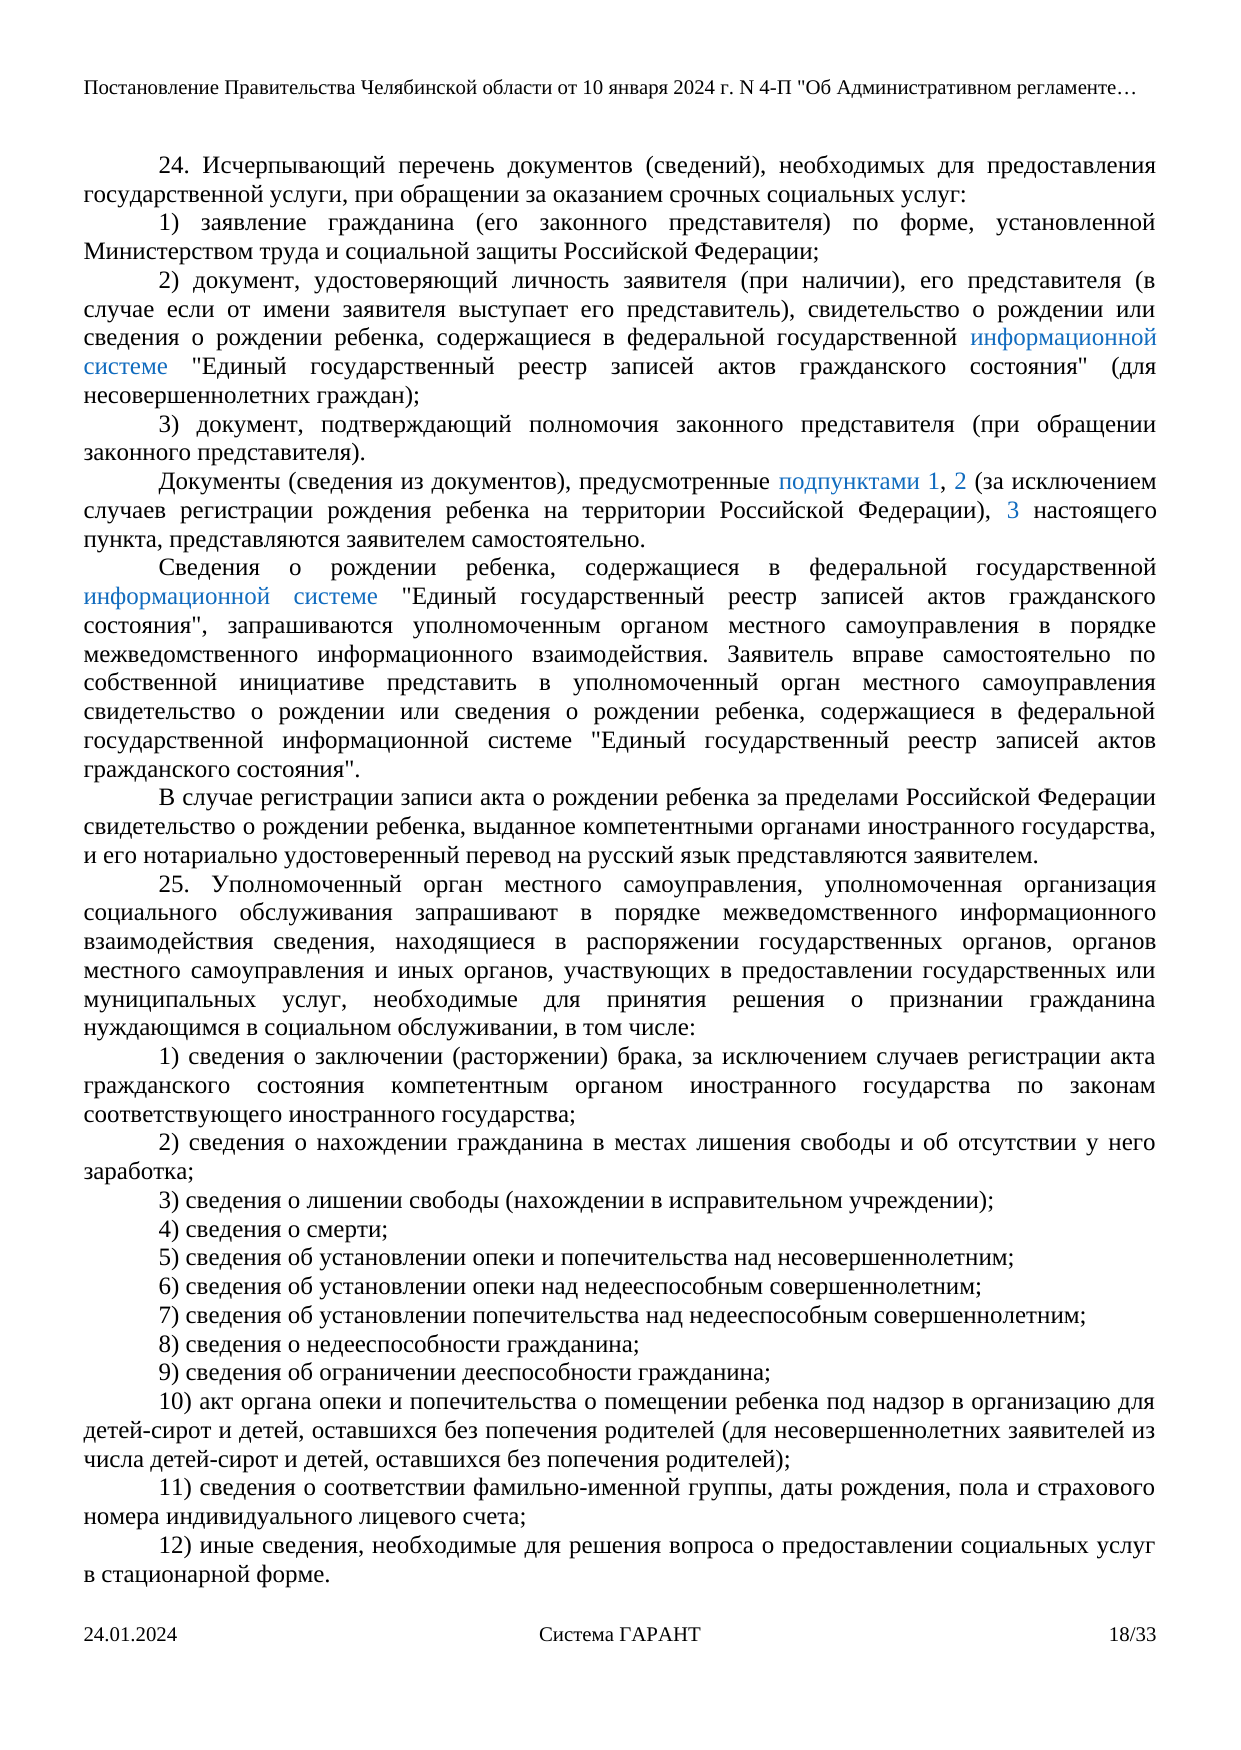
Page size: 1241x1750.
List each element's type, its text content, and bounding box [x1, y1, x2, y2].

text 2) сведения о нахождении гражданина в местах лишения свободы и об отсутствии у него заработка; [83, 1127, 1157, 1185]
text 5) сведения об установлении опеки и попечительства над несовершеннолетним; [83, 1242, 1157, 1271]
text 12) иные сведения, необходимые для решения вопроса о предоставлении социальных услуг в стационарной форме. [83, 1530, 1157, 1587]
text 4) сведения о смерти; [83, 1214, 1157, 1242]
text Сведения о рождении ребенка, содержащиеся в федеральной государственной информационной системе "Единый государственный реестр записей актов гражданского состояния", запрашиваются уполномоченным органом местного самоуправления в порядке межведомственного информационного взаимодействия. Заявитель вправе самостоятельно по собственной инициативе представить в уполномоченный орган местного самоуправления свидетельство о рождении или сведения о рождении ребенка, содержащиеся в федеральной государственной информационной системе "Единый государственный реестр записей актов гражданского состояния". [83, 552, 1157, 782]
text 1) заявление гражданина (его законного представителя) по форме, установленной Министерством труда и социальной защиты Российской Федерации; [83, 207, 1157, 265]
text 11) сведения о соответствии фамильно-именной группы, даты рождения, пола и страхового номера индивидуального лицевого счета; [83, 1472, 1157, 1530]
text 6) сведения об установлении опеки над недееспособным совершеннолетним; [83, 1271, 1157, 1300]
text 2) документ, удостоверяющий личность заявителя (при наличии), его представителя (в случае если от имени заявителя выступает его представитель), свидетельство о рождении или сведения о рождении ребенка, содержащиеся в федеральной государственной информационной системе "Единый государственный реестр записей актов гражданского состояния" (для несовершеннолетних граждан); [83, 265, 1157, 409]
text 7) сведения об установлении попечительства над недееспособным совершеннолетним; [83, 1300, 1157, 1329]
text 3) документ, подтверждающий полномочия законного представителя (при обращении законного представителя). [83, 409, 1157, 466]
text 8) сведения о недееспособности гражданина; [83, 1329, 1157, 1357]
text 24. Исчерпывающий перечень документов (сведений), необходимых для предоставления государственной услуги, при обращении за оказанием срочных социальных услуг: [83, 150, 1157, 207]
text Документы (сведения из документов), предусмотренные подпунктами 1, 2 (за исключением случаев регистрации рождения ребенка на территории Российской Федерации), 3 настоящего пункта, представляются заявителем самостоятельно. [83, 466, 1157, 552]
text 1) сведения о заключении (расторжении) брака, за исключением случаев регистрации акта гражданского состояния компетентным органом иностранного государства по законам соответствующего иностранного государства; [83, 1041, 1157, 1127]
text 25. Уполномоченный орган местного самоуправления, уполномоченная организация социального обслуживания запрашивают в порядке межведомственного информационного взаимодействия сведения, находящиеся в распоряжении государственных органов, органов местного самоуправления и иных органов, участвующих в предоставлении государственных или муниципальных услуг, необходимые для принятия решения о признании гражданина нуждающимся в социальном обслуживании, в том числе: [83, 869, 1157, 1041]
text 10) акт органа опеки и попечительства о помещении ребенка под надзор в организацию для детей-сирот и детей, оставшихся без попечения родителей (для несовершеннолетних заявителей из числа детей-сирот и детей, оставшихся без попечения родителей); [83, 1386, 1157, 1472]
text В случае регистрации записи акта о рождении ребенка за пределами Российской Федерации свидетельство о рождении ребенка, выданное компетентными органами иностранного государства, и его нотариально удостоверенный перевод на русский язык представляются заявителем. [83, 782, 1157, 869]
text 9) сведения об ограничении дееспособности гражданина; [83, 1357, 1157, 1386]
text 3) сведения о лишении свободы (нахождении в исправительном учреждении); [83, 1185, 1157, 1214]
